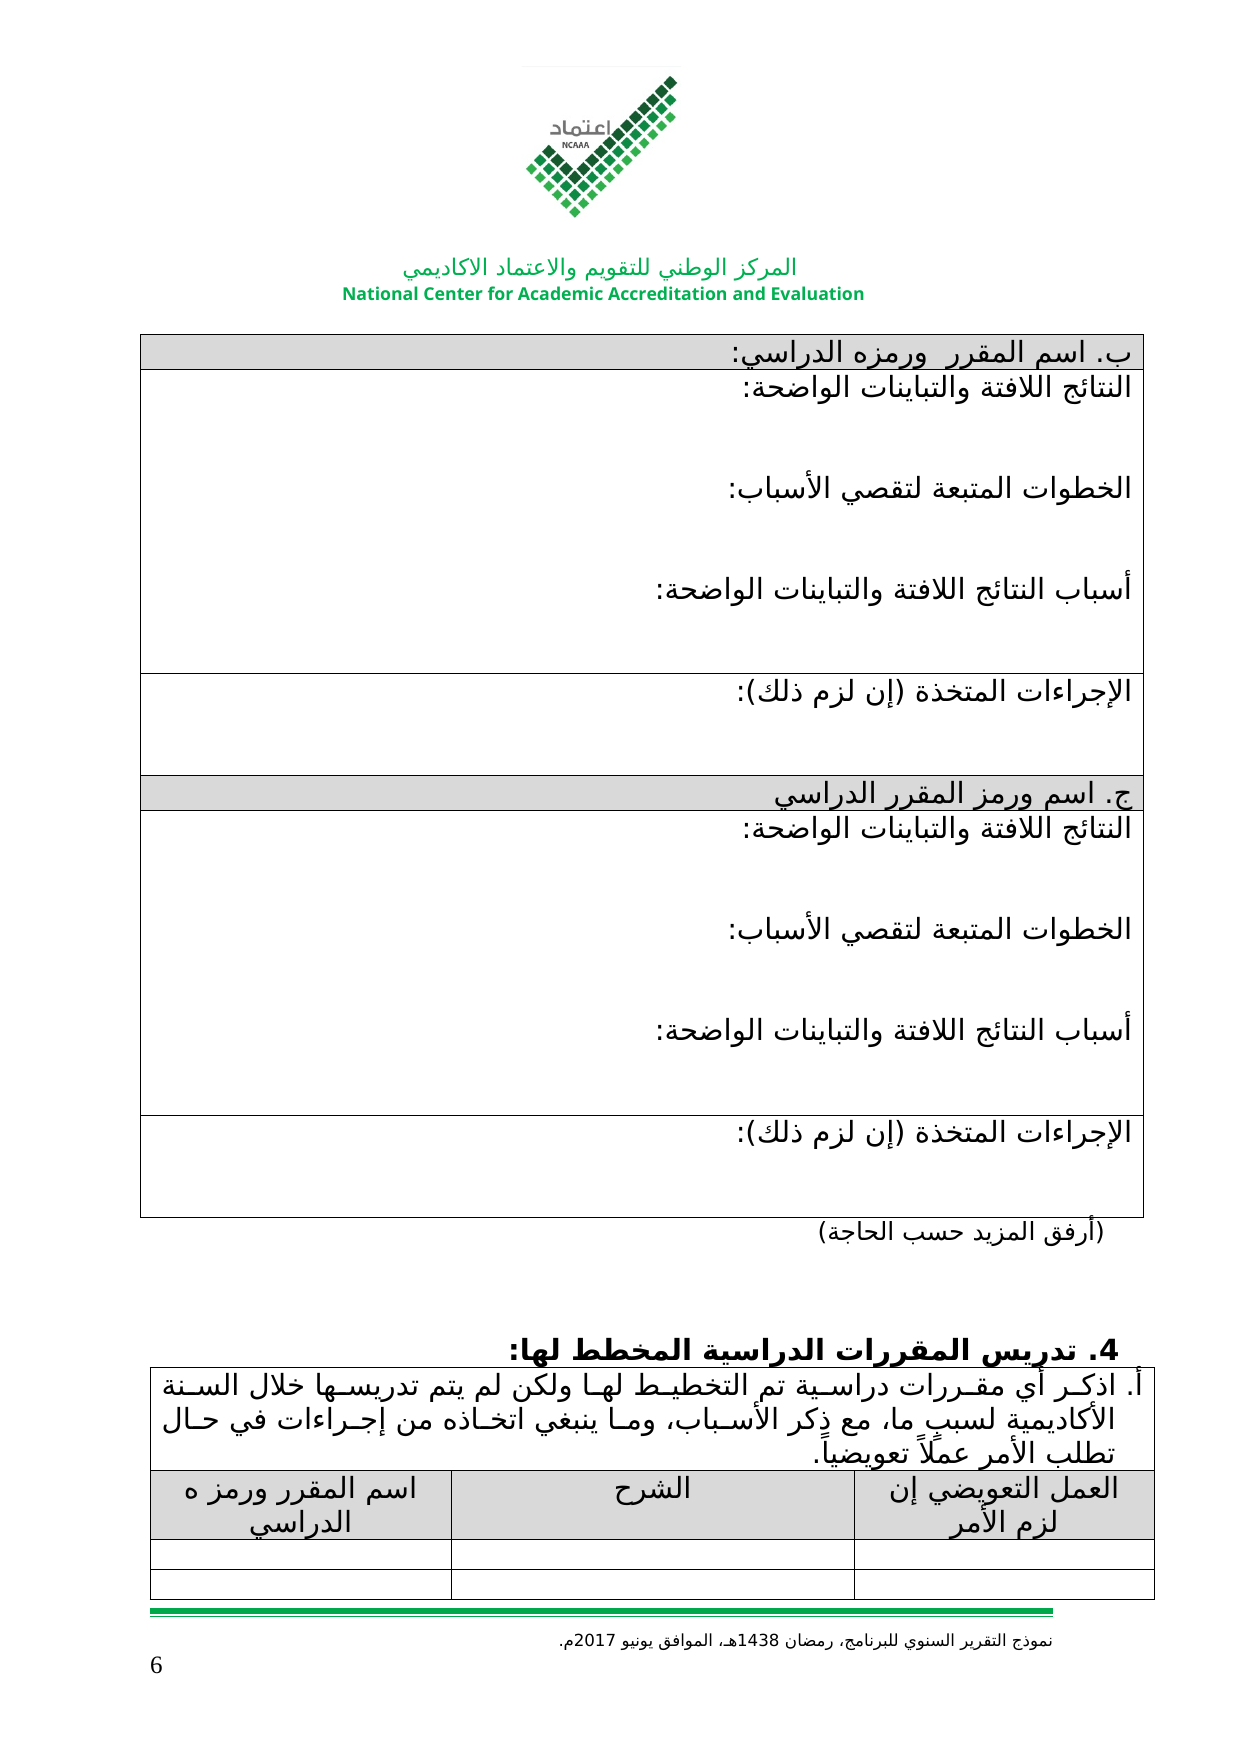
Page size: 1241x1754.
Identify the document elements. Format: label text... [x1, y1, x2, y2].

table_cell النتائج اللافتة والتباينات الواضحة: الخطوات المتبعة لتقصي الأسباب: أسباب النتائج اللافتة والتباينات الواضحة: [141, 370, 1143, 673]
table_cell اسم المقرر ورمز ه الدراسي [151, 1471, 451, 1539]
table_cell الشرح [452, 1471, 854, 1539]
table_cell الإجراءات المتخذة (إن لزم ذلك): [141, 1116, 1143, 1217]
table_cell [151, 1570, 451, 1598]
table_cell العمل التعويضي إن لزم الأمر [855, 1471, 1154, 1539]
table_cell [452, 1570, 854, 1598]
picture [521, 66, 682, 226]
table_cell ب. اسم المقرر ورمزه الدراسي: [141, 335, 1143, 369]
table_cell [452, 1540, 854, 1569]
text (أرفق المزيد حسب الحاجة) [150, 1218, 1105, 1247]
table_cell النتائج اللافتة والتباينات الواضحة: الخطوات المتبعة لتقصي الأسباب: أسباب النتائج اللافتة والتباينات الواضحة: [141, 811, 1143, 1114]
table_cell [151, 1540, 451, 1569]
table_cell ج. اسم ورمز المقرر الدراسي [141, 776, 1143, 810]
table_header أ. اذكر أي مقررات دراسية تم التخطيط لها ولكن لم يتم تدريسها خلال السنة الأكاديمية لسببٍ ما، مع ذكر الأسباب، وما ينبغي اتخاذه من إجراءات في حال تطلب الأمر عملاً تعويضياً. [151, 1368, 1154, 1470]
text 4. تدريس المقررات الدراسية المخطط لها: [150, 1333, 1119, 1367]
table_cell [855, 1570, 1154, 1598]
table_cell الإجراءات المتخذة (إن لزم ذلك): [141, 674, 1143, 775]
table_cell [855, 1540, 1154, 1569]
